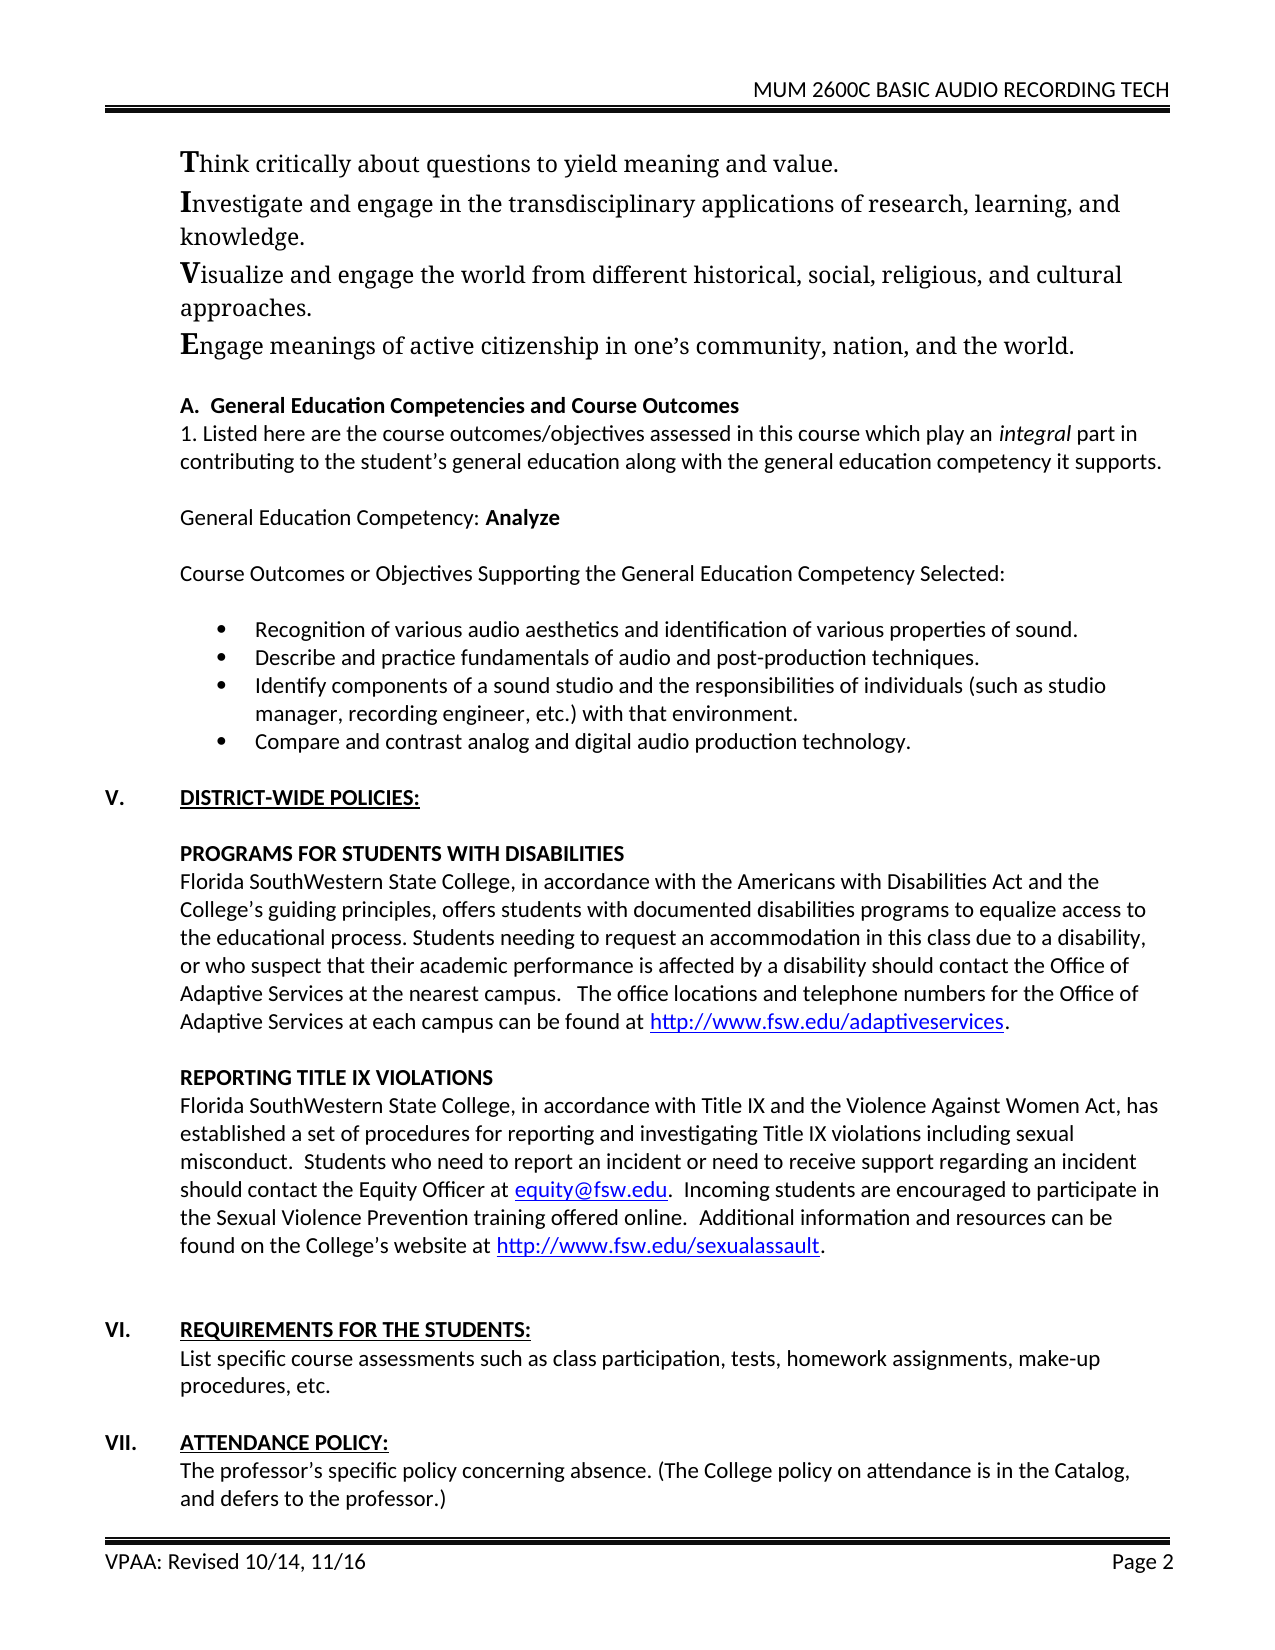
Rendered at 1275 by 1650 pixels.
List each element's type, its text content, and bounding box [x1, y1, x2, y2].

list Compare and contrast analog and digital audio production technology. [217, 727, 1170, 755]
text Florida SouthWestern State College, in accordance with the Americans with Disabilities Act and the College’s guiding principles, offers students with documented disabilities programs to equalize access to the educational process. Students needing to request an accommodation in this class due to a disability, or who suspect that their academic performance is affected by a disability should contact the Office of Adaptive Services at the nearest campus. The office locations and telephone numbers for the Office of Adaptive Services at each campus can be found at http://www.fsw.edu/adaptiveservices. [180, 867, 1170, 1035]
text Engage meanings of active citizenship in one’s community, nation, and the world. [180, 323, 1170, 363]
text Course Outcomes or Objectives Supporting the General Education Competency Selected: [105, 559, 1170, 587]
text Programs for Students with Disabilities [180, 839, 1170, 867]
list Describe and practice fundamentals of audio and post-production techniques. [217, 643, 1170, 671]
list DISTRICT-WIDE POLICIES: [105, 783, 1170, 811]
list Identify components of a sound studio and the responsibilities of individuals (such as studio manager, recording engineer, etc.) with that environment. [217, 671, 1170, 727]
text General Education Competency: Analyze [180, 503, 1170, 531]
list REQUIREMENTS FOR THE STUDENTS: [105, 1316, 1170, 1344]
text 1. Listed here are the course outcomes/objectives assessed in this course which play an integral part in contributing to the student’s general education along with the general education competency it supports. [180, 419, 1170, 475]
text Investigate and engage in the transdisciplinary applications of research, learning, and knowledge. [180, 181, 1170, 252]
text List specific course assessments such as class participation, tests, homework assignments, make-up procedures, etc. [180, 1344, 1170, 1400]
text REPORTING TITLE IX VIOLATIONS [180, 1063, 1170, 1091]
text The professor’s specific policy concerning absence. (The College policy on attendance is in the Catalog, and defers to the professor.) [180, 1456, 1170, 1512]
text Think critically about questions to yield meaning and value. [180, 142, 1170, 181]
text A. General Education Competencies and Course Outcomes [105, 391, 1170, 419]
list ATTENDANCE POLICY: [105, 1428, 1170, 1456]
text Visualize and engage the world from different historical, social, religious, and cultural approaches. [180, 252, 1170, 323]
text Florida SouthWestern State College, in accordance with Title IX and the Violence Against Women Act, has established a set of procedures for reporting and investigating Title IX violations including sexual misconduct. Students who need to report an incident or need to receive support regarding an incident should contact the Equity Officer at equity@fsw.edu. Incoming students are encouraged to participate in the Sexual Violence Prevention training offered online. Additional information and resources can be found on the College’s website at http://www.fsw.edu/sexualassault. [180, 1091, 1170, 1259]
list Recognition of various audio aesthetics and identification of various properties of sound. [217, 615, 1170, 643]
